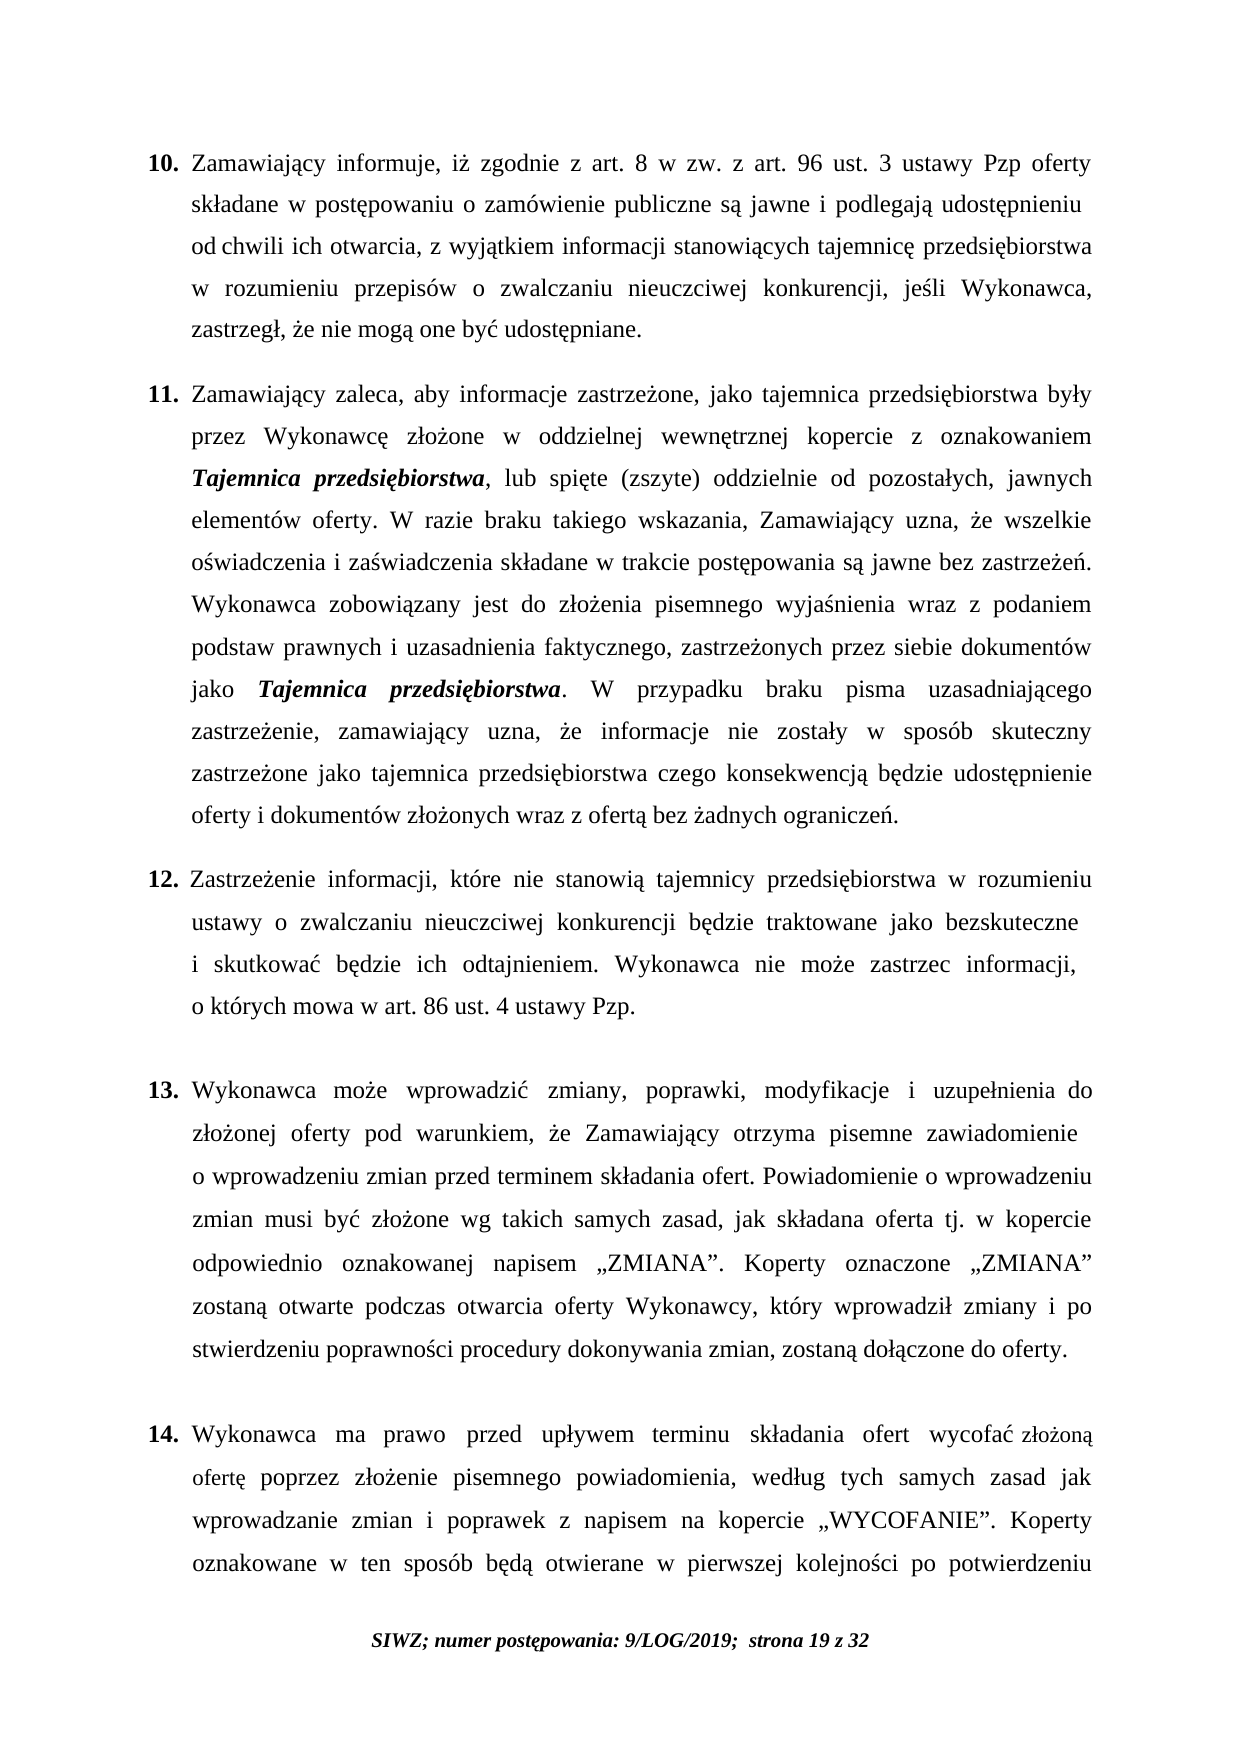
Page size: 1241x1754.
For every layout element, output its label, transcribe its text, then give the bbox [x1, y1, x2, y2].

list Zamawiający zaleca, aby informacje zastrzeżone, jako tajemnica przedsiębiorstwa były przez Wykonawcę złożone w oddzielnej wewnętrznej kopercie z oznakowaniem Tajemnica przedsiębiorstwa, lub spięte (zszyte) oddzielnie od pozostałych, jawnych elementów oferty. W razie braku takiego wskazania, Zamawiający uzna, że wszelkie oświadczenia i zaświadczenia składane w trakcie postępowania są jawne bez zastrzeżeń. Wykonawca zobowiązany jest do złożenia pisemnego wyjaśnienia wraz z podaniem podstaw prawnych i uzasadnienia faktycznego, zastrzeżonych przez siebie dokumentów jako Tajemnica przedsiębiorstwa. W przypadku braku pisma uzasadniającego zastrzeżenie, zamawiający uzna, że informacje nie zostały w sposób skuteczny zastrzeżone jako tajemnica przedsiębiorstwa czego konsekwencją będzie udostępnienie oferty i dokumentów złożonych wraz z ofertą bez żadnych ograniczeń. [148, 379, 1093, 829]
text 13. Wykonawca może wprowadzić zmiany, poprawki, modyfikacje i uzupełnienia do złożonej oferty pod warunkiem, że Zamawiający otrzyma pisemne zawiadomienie o wprowadzeniu zmian przed terminem składania ofert. Powiadomienie o wprowadzeniu zmian musi być złożone wg takich samych zasad, jak składana oferta tj. w kopercie odpowiednio oznakowanej napisem „ZMIANA”. Koperty oznaczone „ZMIANA” zostaną otwarte podczas otwarcia oferty Wykonawcy, który wprowadził zmiany i po stwierdzeniu poprawności procedury dokonywania zmian, zostaną dołączone do oferty. [148, 1075, 1093, 1363]
list Zamawiający informuje, iż zgodnie z art. 8 w zw. z art. 96 ust. 3 ustawy Pzp oferty składane w postępowaniu o zamówienie publiczne są jawne i podlegają udostępnieniu od chwili ich otwarcia, z wyjątkiem informacji stanowiących tajemnicę przedsiębiorstwa w rozumieniu przepisów o zwalczaniu nieuczciwej konkurencji, jeśli Wykonawca, zastrzegł, że nie mogą one być udostępniane. [148, 148, 1093, 343]
text 12. Zastrzeżenie informacji, które nie stanowią tajemnicy przedsiębiorstwa w rozumieniu ustawy o zwalczaniu nieuczciwej konkurencji będzie traktowane jako bezskuteczne i skutkować będzie ich odtajnieniem. Wykonawca nie może zastrzec informacji, o których mowa w art. 86 ust. 4 ustawy Pzp. [148, 864, 1093, 1020]
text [148, 1419, 1093, 1577]
